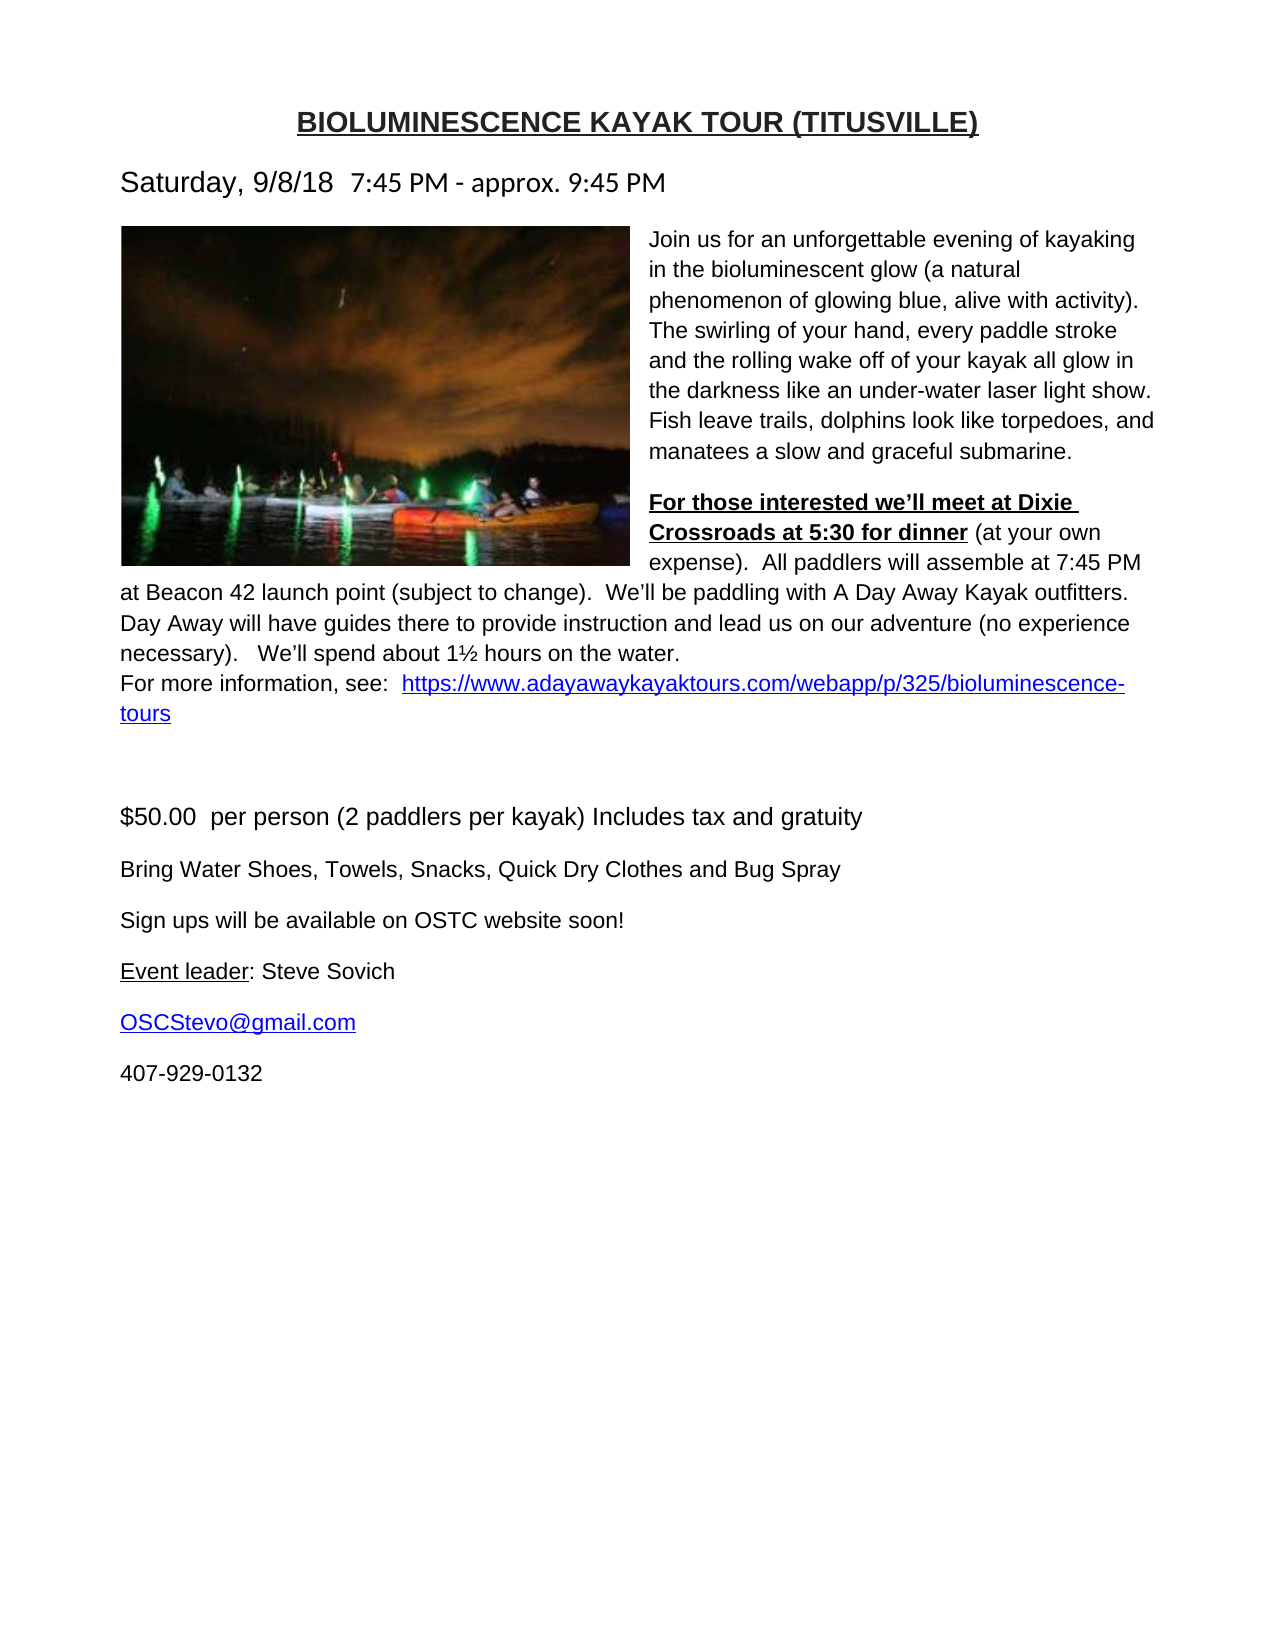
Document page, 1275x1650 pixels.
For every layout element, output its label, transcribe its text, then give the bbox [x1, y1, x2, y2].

text 407-929-0132 [120, 1060, 1155, 1087]
text For those interested we’ll meet at Dixie Crossroads at 5:30 for dinner (at your own expense). All paddlers will assemble at 7:45 PM at Beacon 42 launch point (subject to change). We’ll be paddling with A Day Away Kayak outfitters. Day Away will have guides there to provide instruction and lead us on our adventure (no experience necessary). We’ll spend about 1½ hours on the water. For more information, see: https://www.adayawaykayaktours.com/webapp/p/325/bioluminescence-tours [120, 489, 1155, 726]
text Event leader: Steve Sovich [120, 958, 1155, 984]
text Saturday, 9/8/18 7:45 PM - approx. 9:45 PM [120, 164, 1155, 200]
text Join us for an unforgettable evening of kayaking in the bioluminescent glow (a natural phenomenon of glowing blue, alive with activity). The swirling of your hand, every paddle stroke and the rolling wake off of your kayak all glow in the darkness like an under-water laser light show. Fish leave trails, dolphins look like torpedoes, and manatees a slow and graceful submarine. [630, 226, 1155, 464]
text $50.00 per person (2 paddlers per kayak) Includes tax and gratuity [120, 802, 1155, 831]
text Bring Water Shoes, Towels, Snacks, Quick Dry Clothes and Bug Spray [120, 856, 1155, 882]
picture [120, 226, 630, 564]
text OSCStevo@gmail.com [120, 1009, 1155, 1036]
text Sign ups will be available on OSTC website soon! [120, 907, 1155, 933]
text BIOLUMINESCENCE KAYAK TOUR (Titusville) [120, 105, 1155, 138]
